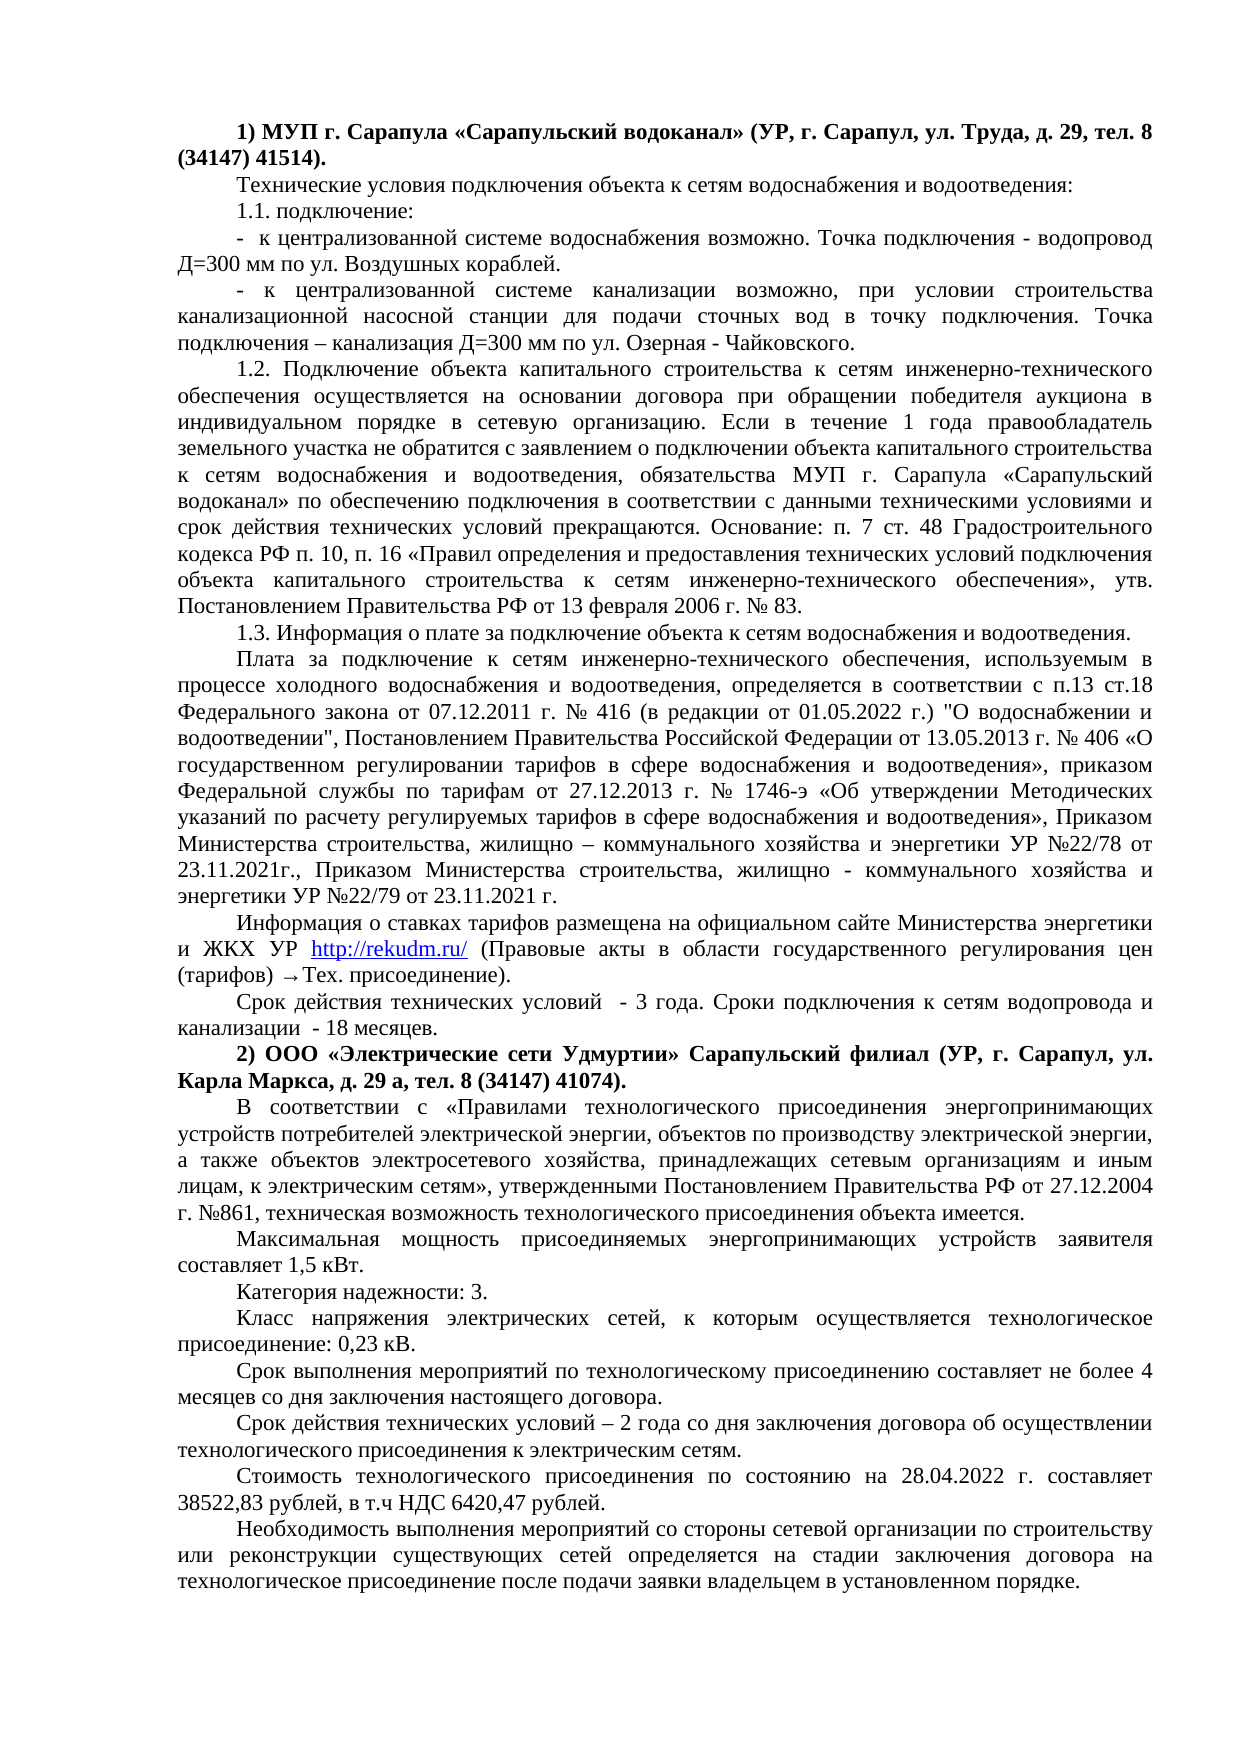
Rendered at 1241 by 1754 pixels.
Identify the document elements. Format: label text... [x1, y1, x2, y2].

text Максимальная мощность присоединяемых энергопринимающих устройств заявителя составляет 1,5 кВт. [177, 1225, 1154, 1278]
text Срок выполнения мероприятий по технологическому присоединению составляет не более 4 месяцев со дня заключения настоящего договора. [177, 1357, 1154, 1409]
text Категория надежности: 3. [177, 1278, 1154, 1304]
text В соответствии с «Правилами технологического присоединения энергопринимающих устройств потребителей электрической энергии, объектов по производству электрической энергии, а также объектов электросетевого хозяйства, принадлежащих сетевым организациям и иным лицам, к электрическим сетям», утвержденными Постановлением Правительства РФ от г. №861, техническая возможность технологического присоединения объекта имеется. [177, 1093, 1154, 1225]
text Необходимость выполнения мероприятий со стороны сетевой организации по строительству или реконструкции существующих сетей определяется на стадии заключения договора на технологическое присоединение после подачи заявки владельцем в установленном порядке. [177, 1515, 1154, 1594]
text Плата за подключение к сетям инженерно-технического обеспечения, используемым в процессе холодного водоснабжения и водоотведения, определяется в соответствии с п.13 ст.18 Федерального закона от 07.12.2011 г. № 416 (в редакции от 01.05.2022 г.) "О водоснабжении и водоотведении", Постановлением Правительства Российской Федерации от 13.05.2013 г. № 406 «О государственном регулировании тарифов в сфере водоснабжения и водоотведения», приказом Федеральной службы по тарифам от 27.12.2013 г. № 1746-э «Об утверждении Методических указаний по расчету регулируемых тарифов в сфере водоснабжения и водоотведения», Приказом Министерства строительства, жилищно – коммунального хозяйства и энергетики УР №22/78 от 23.11.2021г., Приказом Министерства строительства, жилищно - коммунального хозяйства и энергетики УР №22/79 от 23.11.2021 г. [177, 645, 1154, 909]
text - к централизованной системе канализации возможно, при условии строительства канализационной насосной станции для подачи сточных вод в точку подключения. Точка подключения – канализация Д=300 мм по ул. Озерная - Чайковского. [177, 276, 1154, 355]
text 1) МУП г. Сарапула «Сарапульский водоканал» (УР, г. Сарапул, ул. Труда, д. 29, тел. 8 (34147) 41514). [177, 118, 1154, 171]
text Технические условия подключения объекта к сетям водоснабжения и водоотведения: [177, 171, 1154, 197]
text Стоимость технологического присоединения по состоянию на 28.04.2022 г. составляет 38522,83 рублей, в т.ч НДС 6420,47 рублей. [177, 1462, 1154, 1515]
text 1.1. подключение: [177, 197, 1154, 223]
text 1.3. Информация о плате за подключение объекта к сетям водоснабжения и водоотведения. [177, 619, 1154, 645]
text Срок действия технических условий - 3 года. Сроки подключения к сетям водопровода и канализации - 18 месяцев. [177, 988, 1154, 1041]
text Срок действия технических условий – 2 года со дня заключения договора об осуществлении технологического присоединения к электрическим сетям. [177, 1409, 1154, 1462]
text 1.2. Подключение объекта капитального строительства к сетям инженерно-технического обеспечения осуществляется на основании договора при обращении победителя аукциона в индивидуальном порядке в сетевую организацию. Если в течение 1 года правообладатель земельного участка не обратится с заявлением о подключении объекта капитального строительства к сетям водоснабжения и водоотведения, обязательства МУП г. Сарапула «Сарапульский водоканал» по обеспечению подключения в соответствии с данными техническими условиями и срок действия технических условий прекращаются. Основание: п. 7 ст. 48 Градостроительного кодекса РФ п. 10, п. 16 «Правил определения и предоставления технических условий подключения объекта капитального строительства к сетям инженерно-технического обеспечения», утв. Постановлением Правительства РФ от 13 февраля 2006 г. № 83. [177, 355, 1154, 619]
text Класс напряжения электрических сетей, к которым осуществляется технологическое присоединение: 0,23 кВ. [177, 1304, 1154, 1357]
text Информация о ставках тарифов размещена на официальном сайте Министерства энергетики и ЖКХ УР http://rekudm.ru/ (Правовые акты в области государственного регулирования цен (тарифов) →Тех. присоединение). [177, 909, 1154, 988]
text 2) ООО «Электрические сети Удмуртии» Сарапульский филиал (УР, г. Сарапул, ул. Карла Маркса, д. 29 а, тел. 8 (34147) 41074). [177, 1041, 1154, 1093]
text - к централизованной системе водоснабжения возможно. Точка подключения - водопровод Д=300 мм по ул. Воздушных кораблей. [177, 223, 1154, 276]
